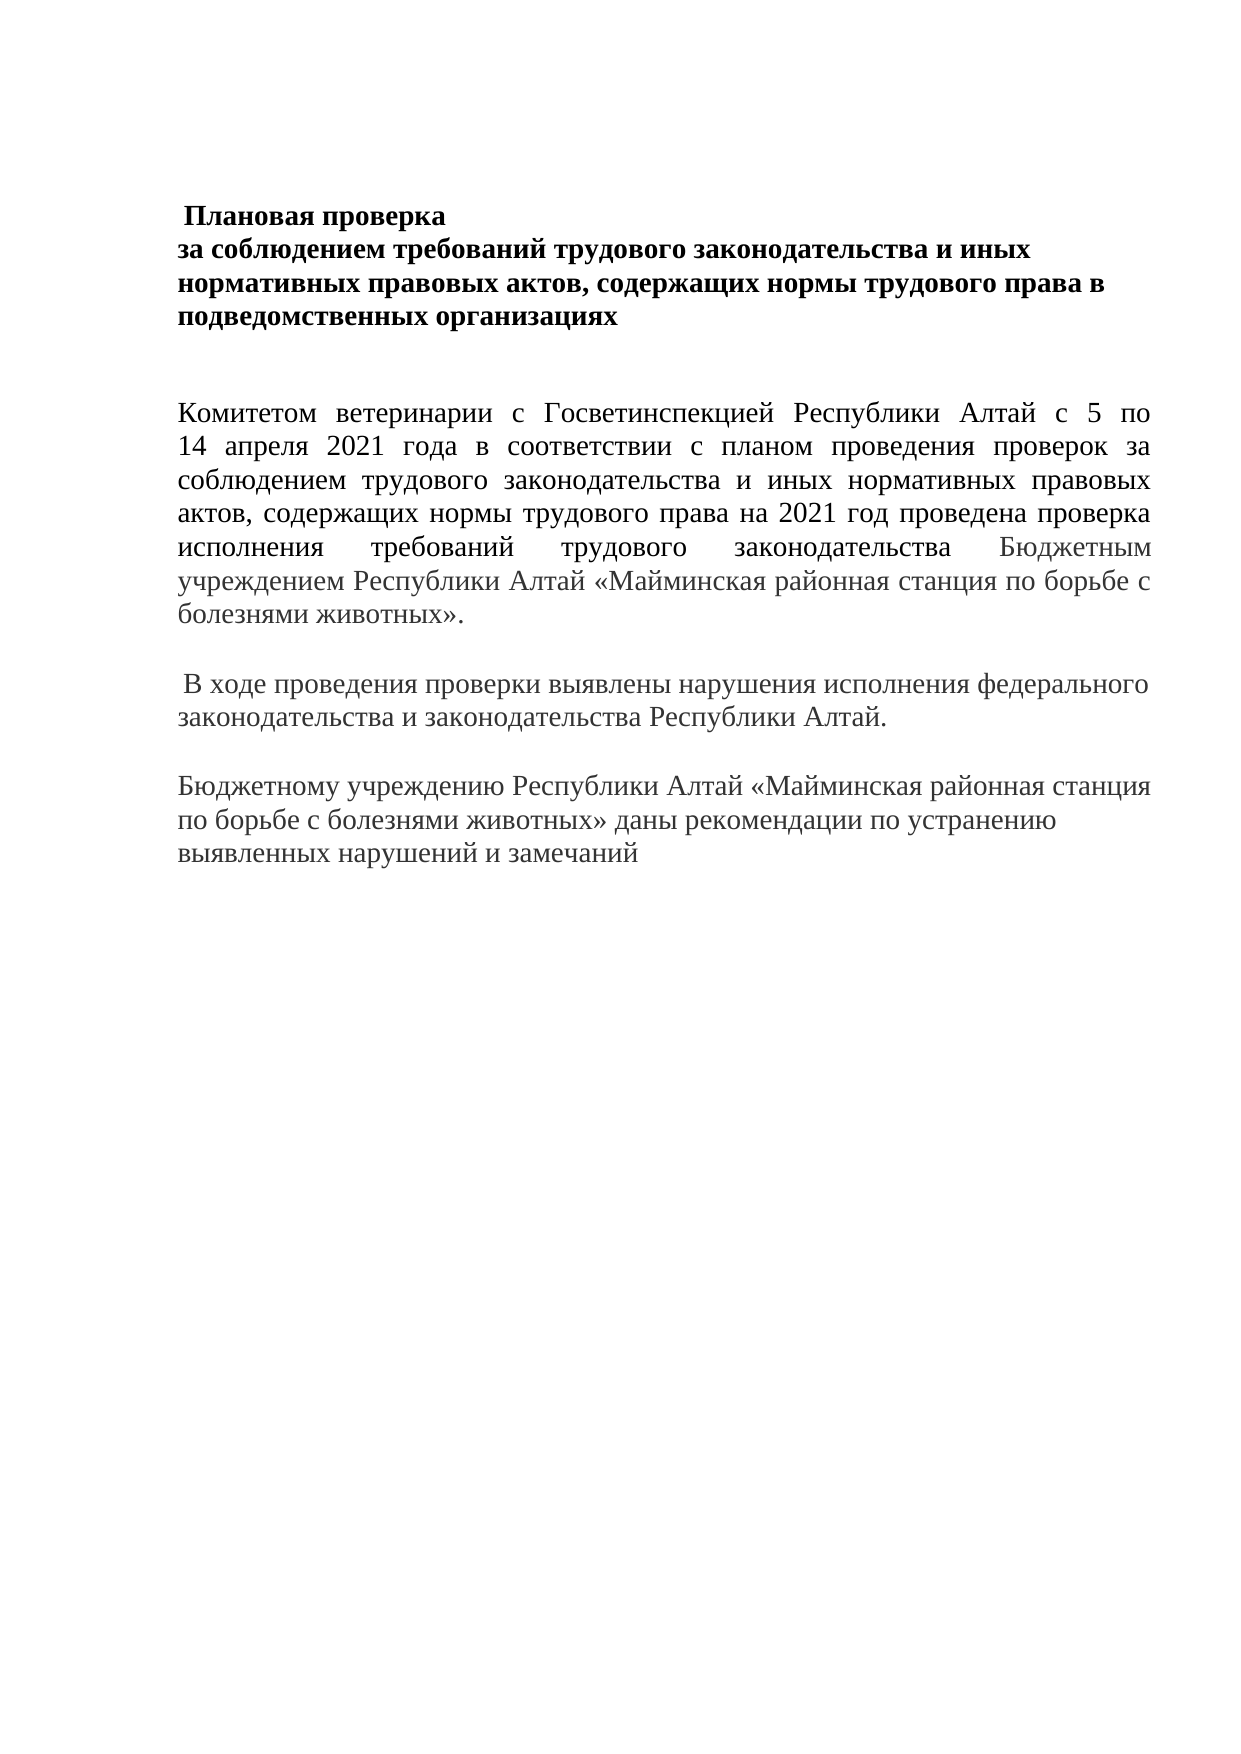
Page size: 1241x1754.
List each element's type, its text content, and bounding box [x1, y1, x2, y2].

text Комитетом ветеринарии с Госветинспекцией Республики Алтай с 5 по 14 апреля 2021 года в соответствии с планом проведения проверок за соблюдением трудового законодательства и иных нормативных правовых актов, содержащих нормы трудового права на 2021 год проведена проверка исполнения требований трудового законодательства Бюджетным учреждением Республики Алтай «Майминская районная станция по борьбе с болезнями животных». [177, 395, 1152, 630]
text Плановая проверка [177, 198, 1152, 231]
text В ходе проведения проверки выявлены нарушения исполнения федерального законодательства и законодательства Республики Алтай. [177, 666, 1152, 761]
text Бюджетному учреждению Республики Алтай «Майминская районная станция по борьбе с болезнями животных» даны рекомендации по устранению выявленных нарушений и замечаний [177, 768, 1152, 897]
text за соблюдением требований трудового законодательства и иных нормативных правовых актов, содержащих нормы трудового права в подведомственных организациях [177, 231, 1152, 332]
